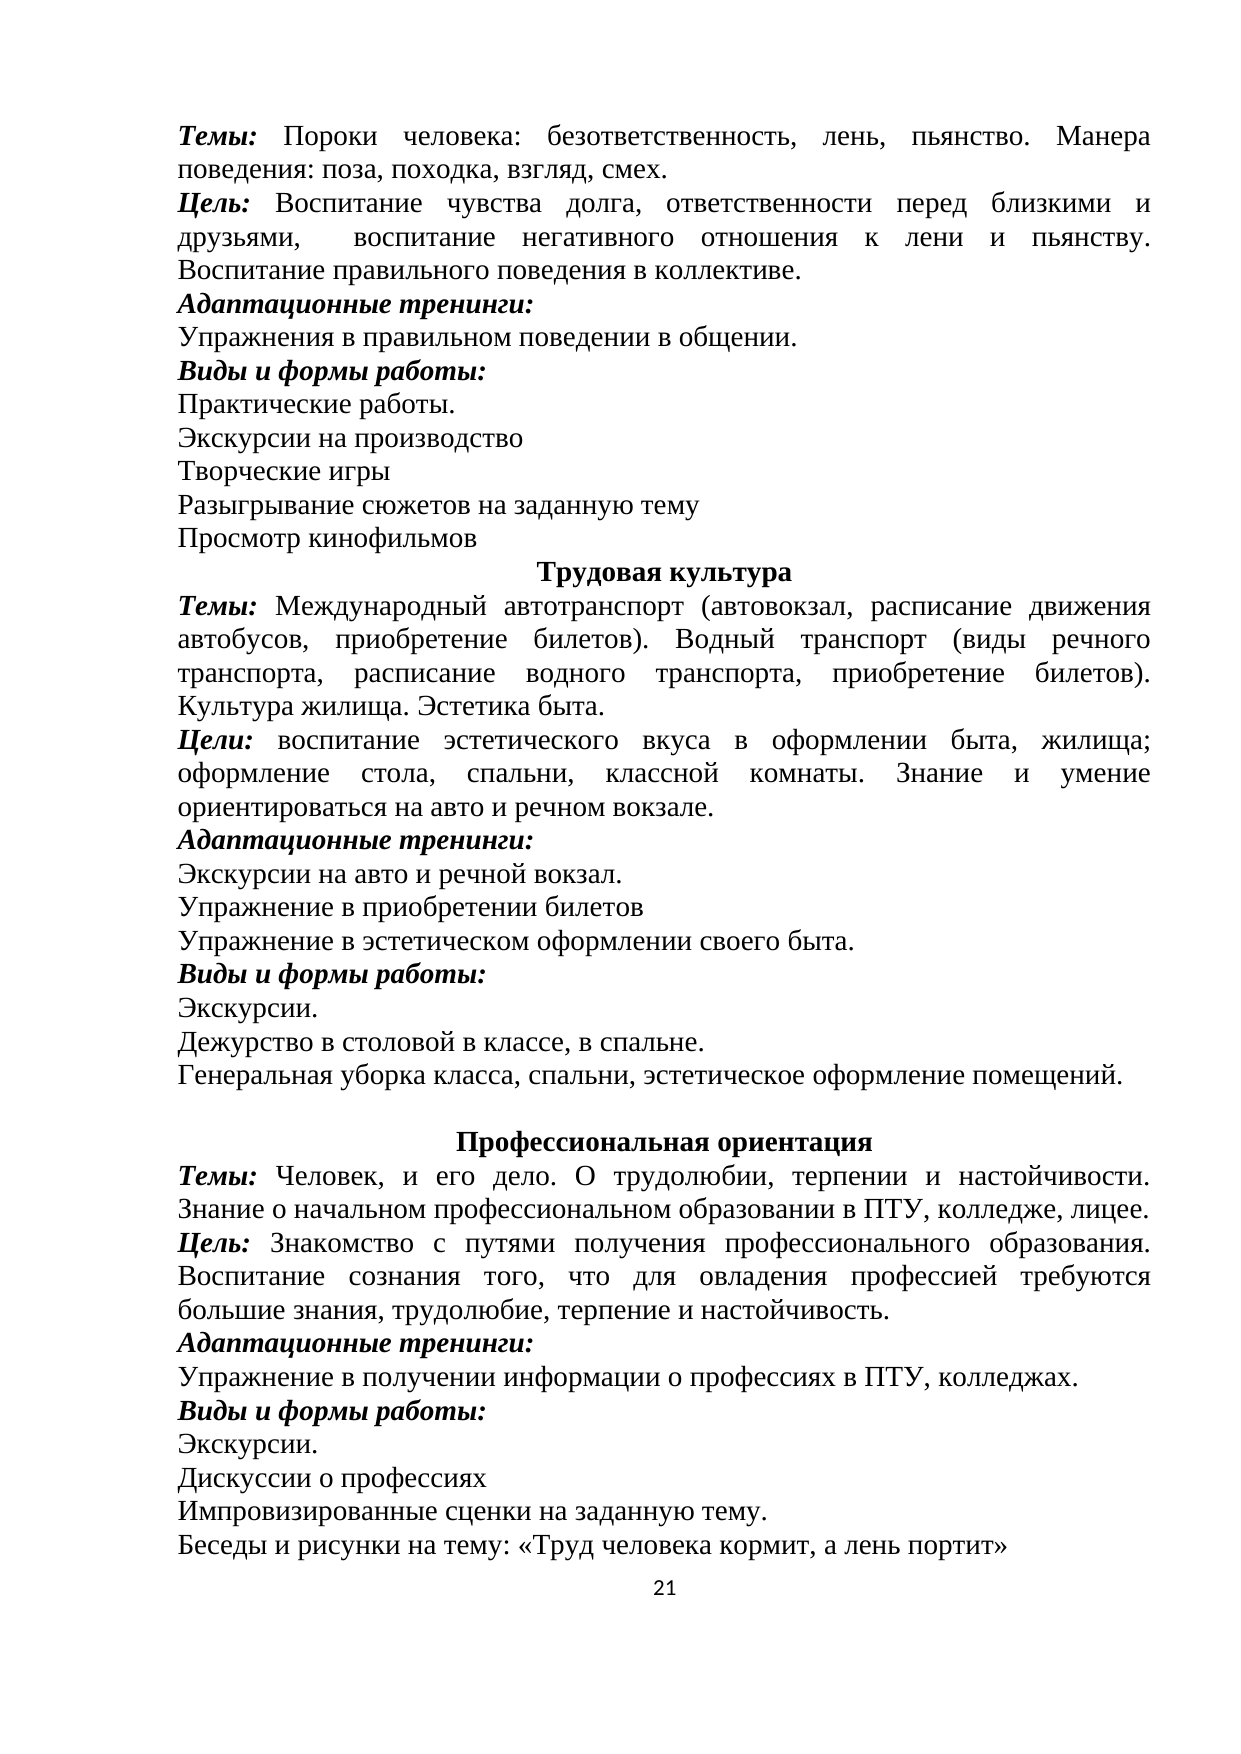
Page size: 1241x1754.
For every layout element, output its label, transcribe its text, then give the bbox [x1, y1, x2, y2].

text Экскурсии. [177, 1426, 1152, 1460]
text Адаптационные тренинги: [177, 286, 1152, 319]
text Разыгрывание сюжетов на заданную тему [177, 487, 1152, 521]
text Темы: Пороки человека: безответственность, лень, пьянство. Манера поведения: поза, походка, взгляд, смех. [177, 118, 1152, 185]
text Импровизированные сценки на заданную тему. [177, 1493, 1152, 1527]
text Профессиональная ориентация [177, 1124, 1152, 1158]
text Беседы и рисунки на тему: «Труд человека кормит, а лень портит» [177, 1527, 1152, 1560]
text Упражнение в приобретении билетов [177, 889, 1152, 923]
text Просмотр кинофильмов [177, 521, 1152, 554]
text Практические работы. [177, 386, 1152, 420]
text Экскурсии на производство [177, 420, 1152, 453]
text Виды и формы работы: [177, 957, 1152, 990]
text Генеральная уборка класса, спальни, эстетическое оформление помещений. [177, 1057, 1152, 1091]
text Темы: Человек, и его дело. О трудолюбии, терпении и настойчивости. Знание о начальном профессиональном образовании в ПТУ, колледже, лицее. [177, 1158, 1152, 1225]
text Упражнение в эстетическом оформлении своего быта. [177, 923, 1152, 957]
text Виды и формы работы: [177, 1393, 1152, 1426]
text Упражнение в получении информации о профессиях в ПТУ, колледжах. [177, 1359, 1152, 1393]
text Упражнения в правильном поведении в общении. [177, 319, 1152, 353]
text Экскурсии. [177, 990, 1152, 1024]
text Экскурсии на авто и речной вокзал. [177, 856, 1152, 889]
text Дискуссии о профессиях [177, 1460, 1152, 1493]
text Цель: Знакомство с путями получения профессионального образования. Воспитание сознания того, что для овладения профессией требуются большие знания, трудолюбие, терпение и настойчивость. [177, 1225, 1152, 1326]
text Цели: воспитание эстетического вкуса в оформлении быта, жилища; оформление стола, спальни, классной комнаты. Знание и умение ориентироваться на авто и речном вокзале. [177, 722, 1152, 822]
text Адаптационные тренинги: [177, 1326, 1152, 1359]
text Адаптационные тренинги: [177, 822, 1152, 856]
text Темы: Международный автотранспорт (автовокзал, расписание движения автобусов, приобретение билетов). Водный транспорт (виды речного транспорта, расписание водного транспорта, приобретение билетов). Культура жилища. Эстетика быта. [177, 588, 1152, 722]
text Цель: Воспитание чувства долга, ответственности перед близкими и друзьями, воспитание негативного отношения к лени и пьянству. Воспитание правильного поведения в коллективе. [177, 185, 1152, 286]
text Виды и формы работы: [177, 353, 1152, 386]
text Трудовая культура [177, 554, 1152, 588]
text Творческие игры [177, 453, 1152, 487]
text Дежурство в столовой в классе, в спальне. [177, 1024, 1152, 1057]
